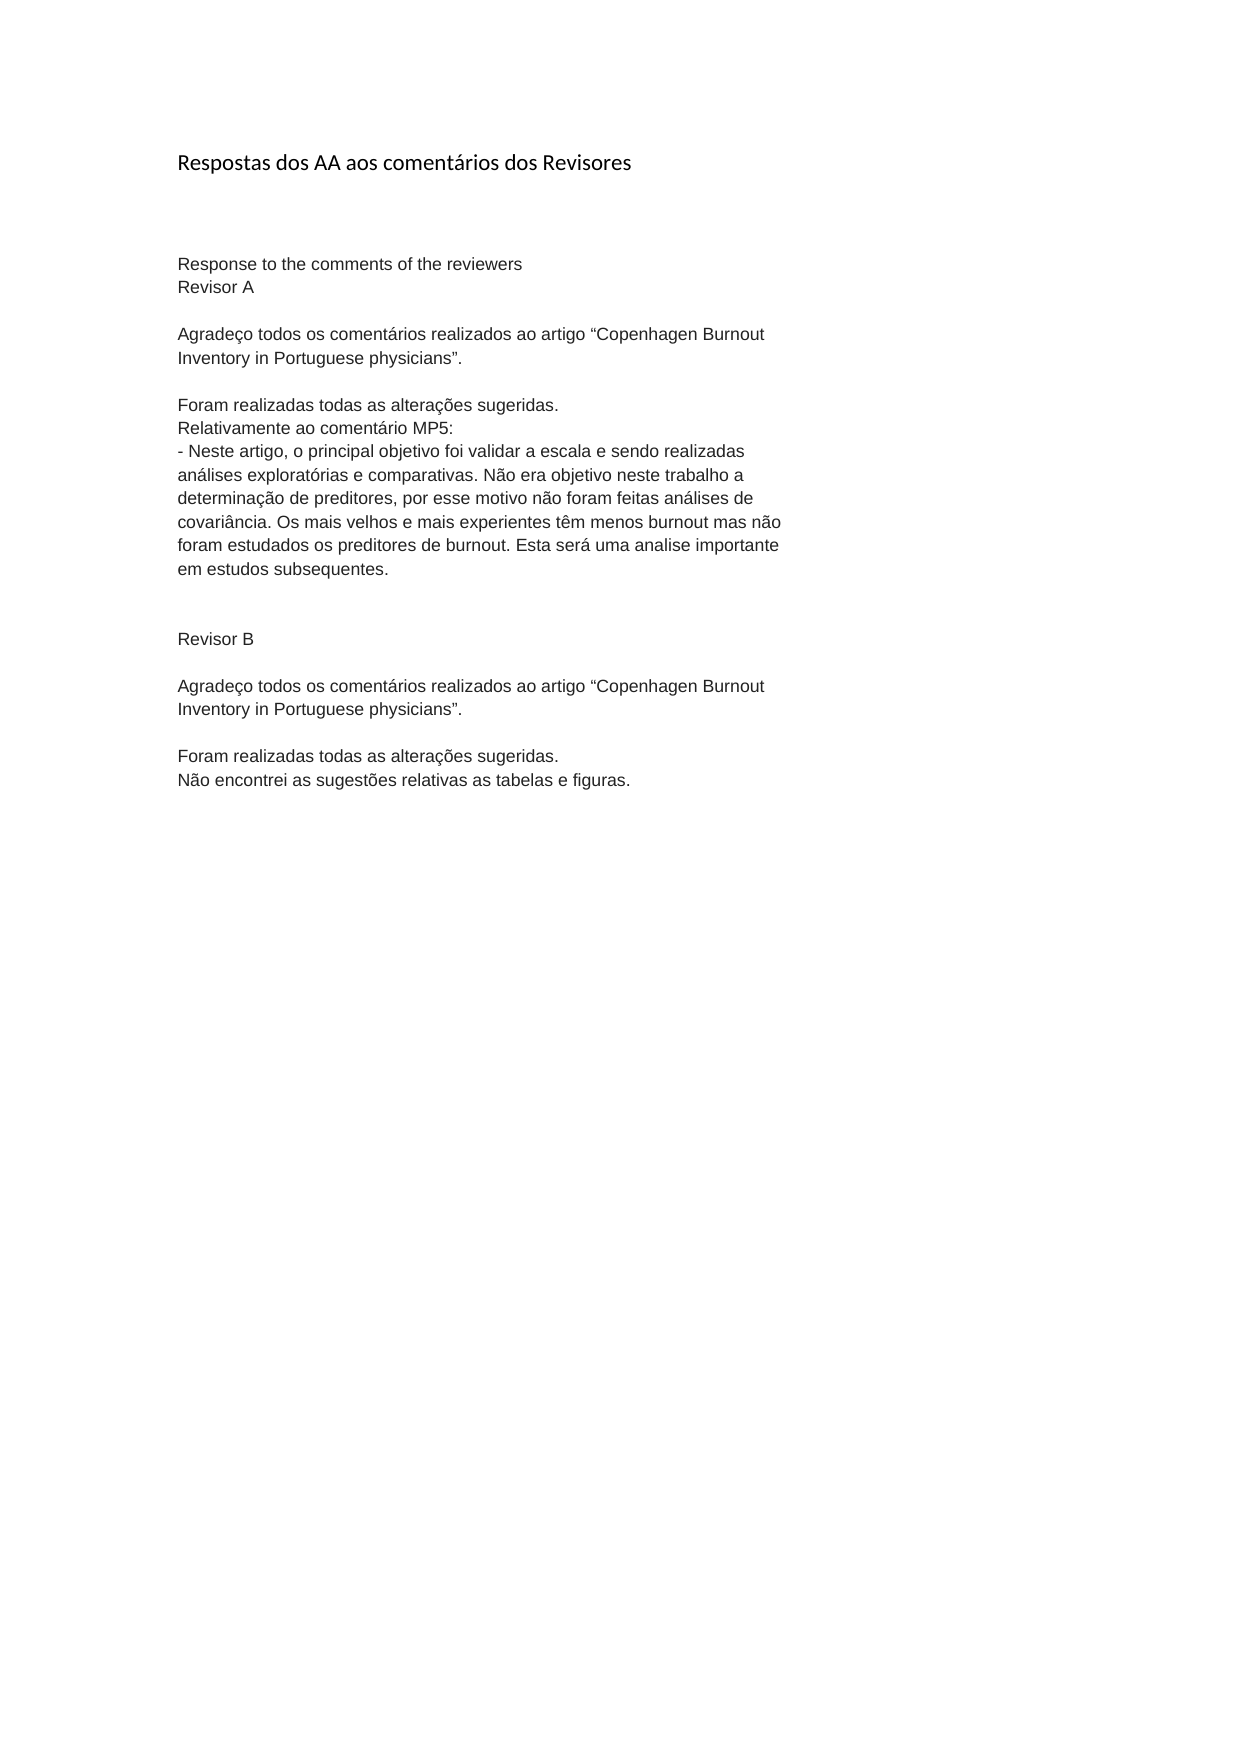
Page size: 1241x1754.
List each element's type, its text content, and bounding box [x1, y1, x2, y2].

text Respostas dos AA aos comentários dos Revisores [177, 148, 1063, 176]
text Response to the comments of the reviewers Revisor A Agradeço todos os comentários realizados ao artigo “Copenhagen Burnout Inventory in Portuguese physicians”. Foram realizadas todas as alterações sugeridas. Relativamente ao comentário MP5: - Neste artigo, o principal objetivo foi validar a escala e sendo realizadas análises exploratórias e comparativas. Não era objetivo neste trabalho a determinação de preditores, por esse motivo não foram feitas análises de covariância. Os mais velhos e mais experientes têm menos burnout mas não foram estudados os preditores de burnout. Esta será uma analise importante em estudos subsequentes. Revisor B Agradeço todos os comentários realizados ao artigo “Copenhagen Burnout Inventory in Portuguese physicians”. Foram realizadas todas as alterações sugeridas. Não encontrei as sugestões relativas as tabelas e figuras. [177, 254, 1063, 790]
